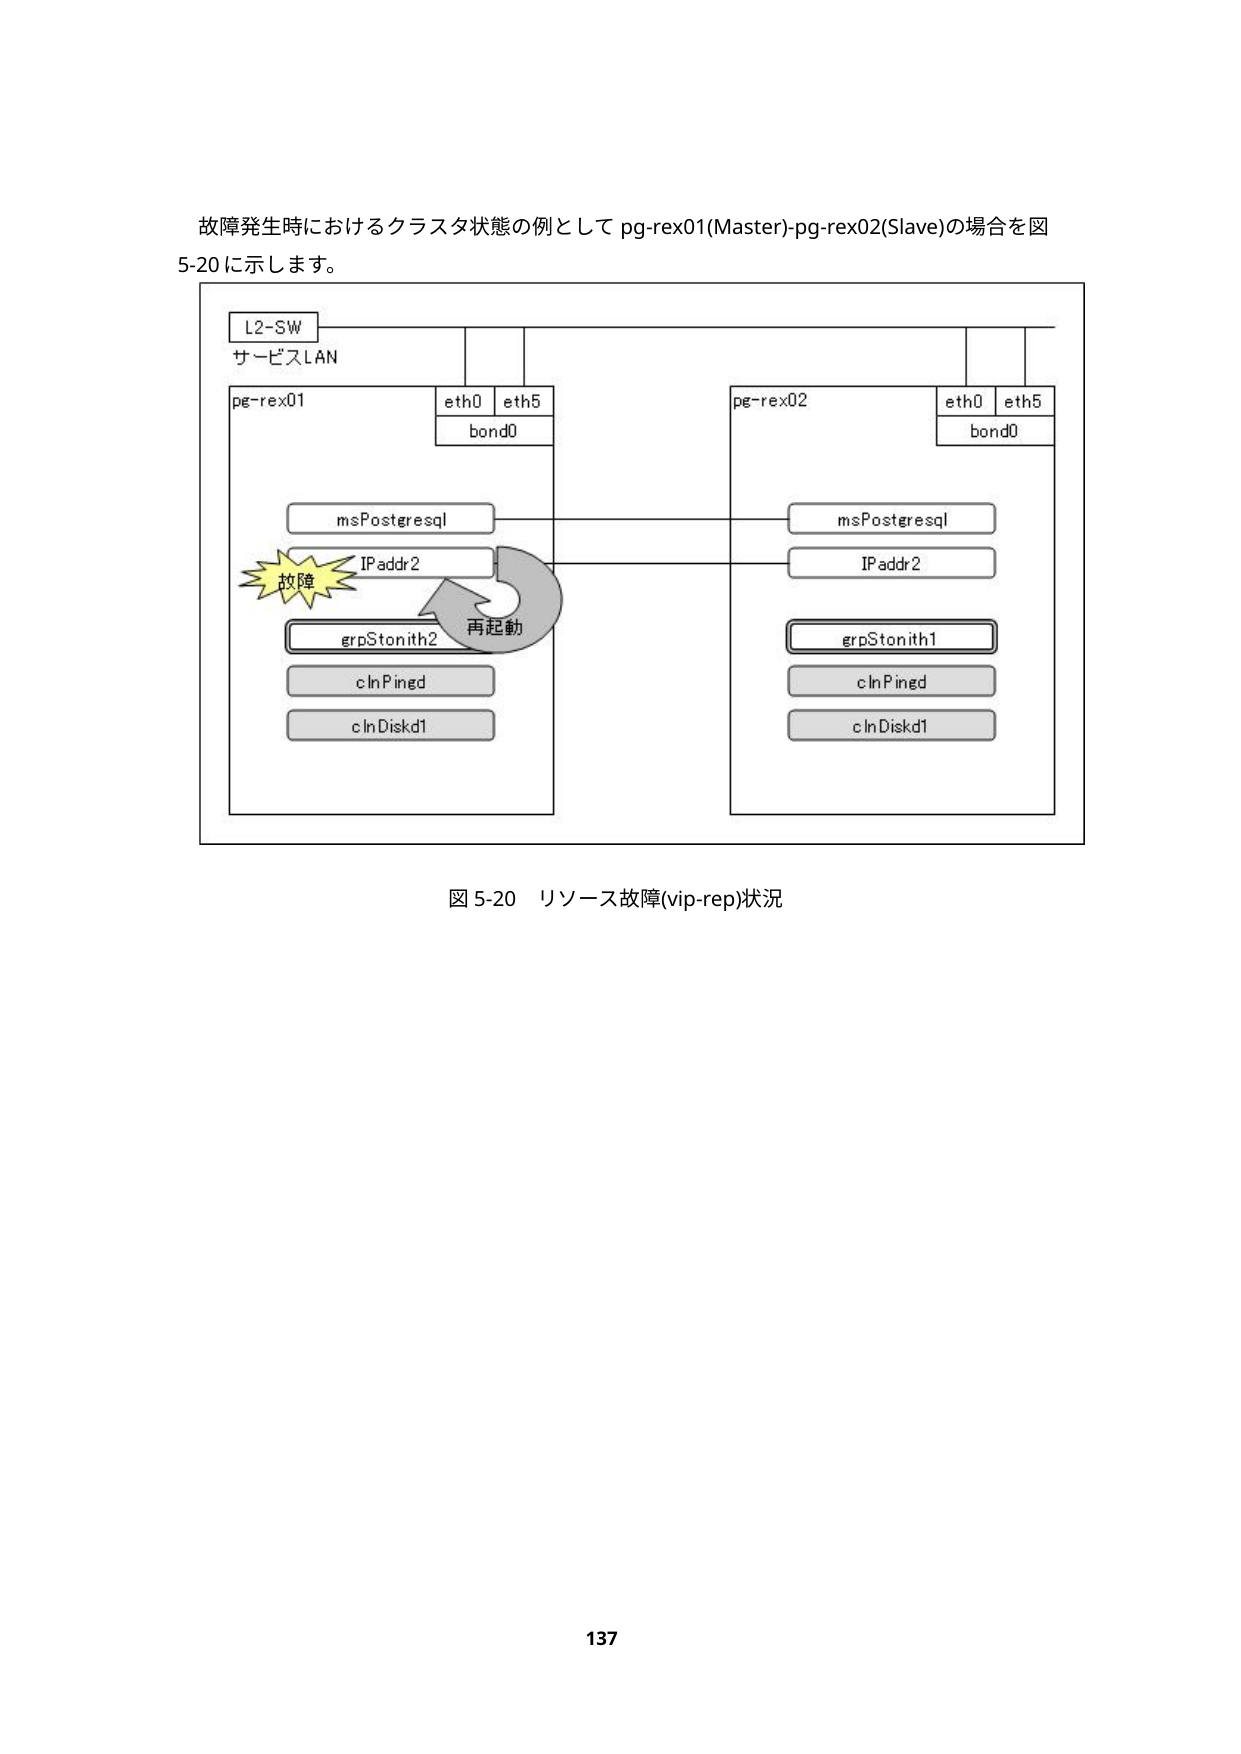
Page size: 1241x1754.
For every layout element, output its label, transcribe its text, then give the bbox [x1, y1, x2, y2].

picture [198, 281, 1085, 845]
